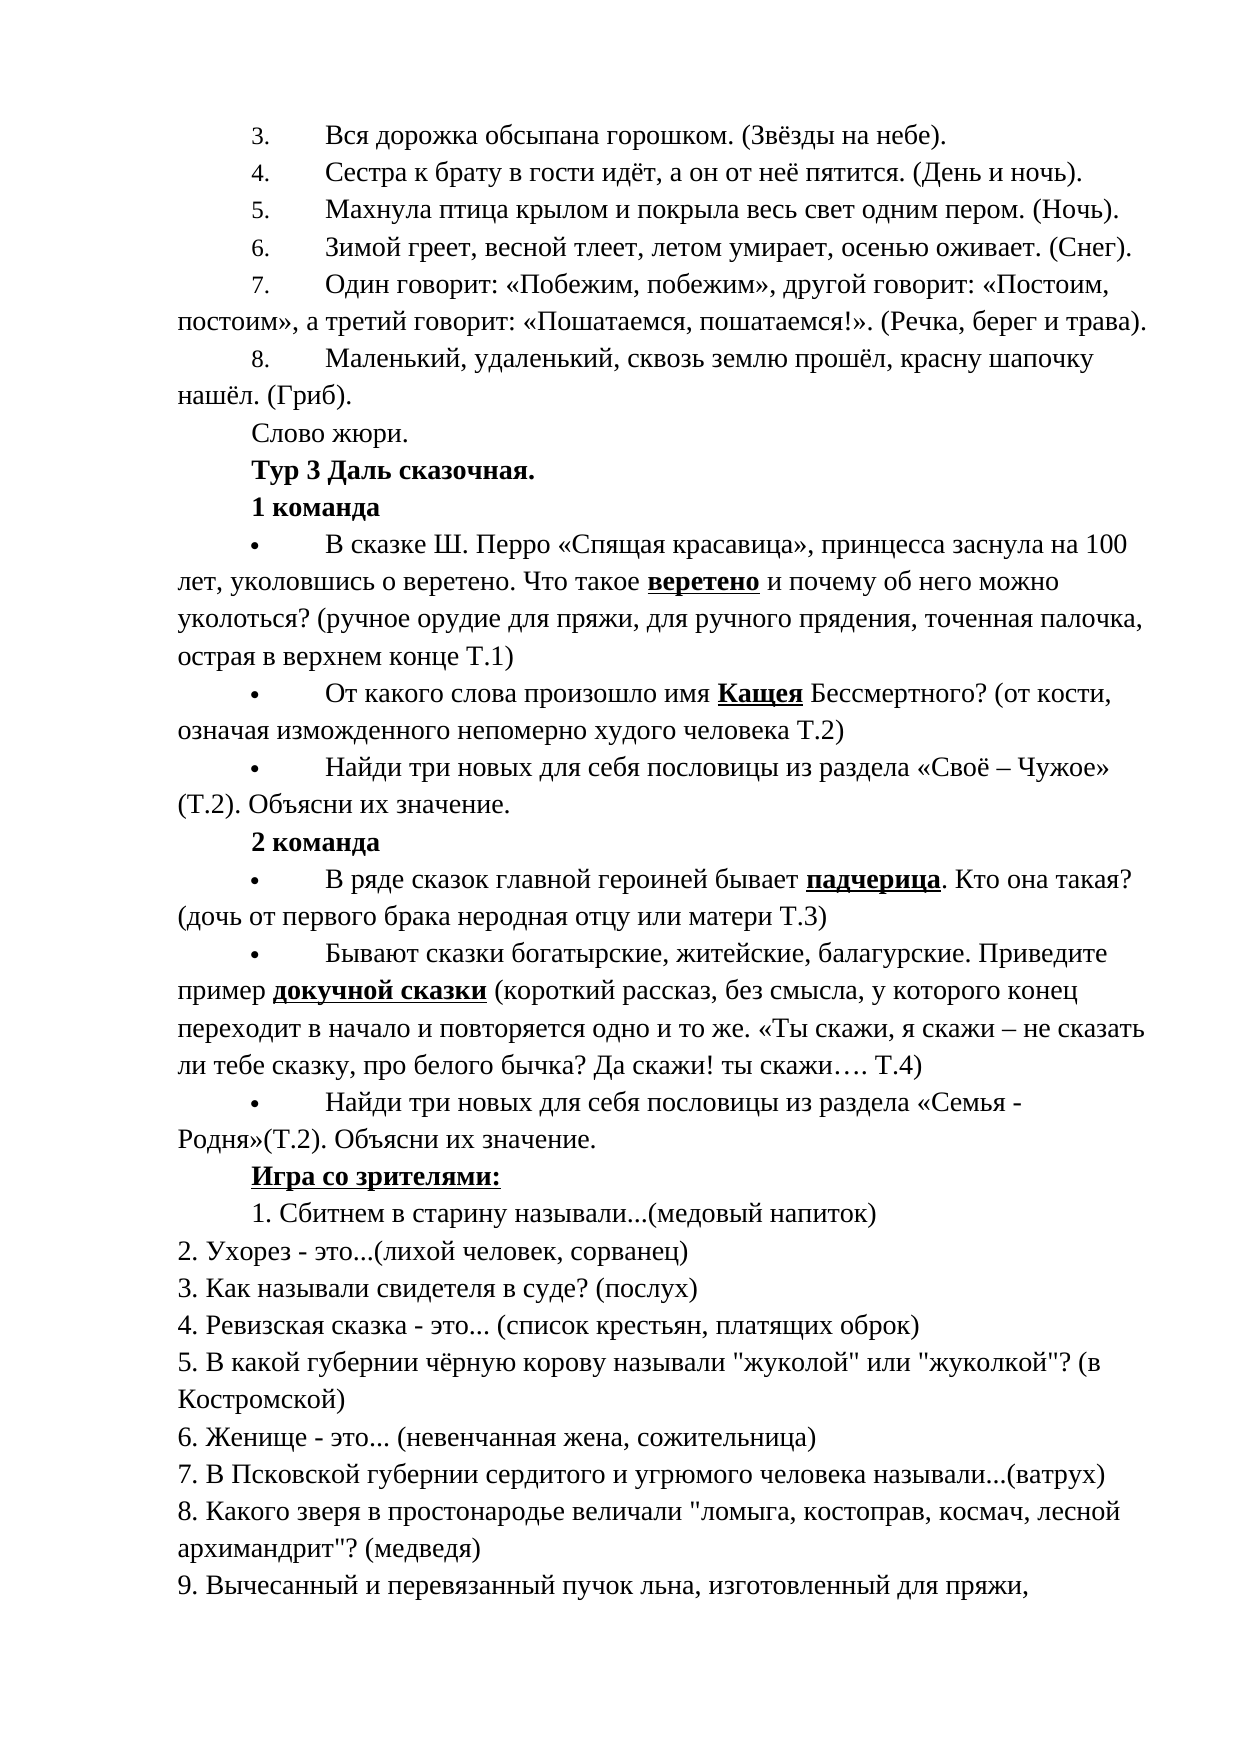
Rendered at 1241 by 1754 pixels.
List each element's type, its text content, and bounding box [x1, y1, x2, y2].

list В ряде сказок главной героиней бывает падчерица. Кто она такая? (дочь от первого брака неродная отцу или матери Т.3) [177, 862, 1152, 931]
list Найди три новых для себя пословицы из раздела «Семья - Родня»(Т.2). Объясни их значение. [177, 1085, 1152, 1154]
list Найди три новых для себя пословицы из раздела «Своё – Чужое» (Т.2). Объясни их значение. [177, 750, 1152, 820]
list Махнула птица крылом и покрыла весь свет одним пером. (Ночь). [177, 192, 1152, 225]
list Маленький, удаленький, сквозь землю прошёл, красну шапочку нашёл. (Гриб). [177, 341, 1152, 411]
list Вся дорожка обсыпана горошком. (Звёзды на небе). [177, 118, 1152, 151]
list От какого слова произошло имя Кащея Бессмертного? (от кости, означая изможденного непомерно худого человека Т.2) [177, 676, 1152, 746]
list Один говорит: «Побежим, побежим», другой говорит: «Постоим, постоим», а третий говорит: «Пошатаемся, пошатаемся!». (Речка, берег и трава). [177, 267, 1152, 336]
list В сказке Ш. Перро «Спящая красавица», принцесса заснула на 100 лет, уколовшись о веретено. Что такое веретено и почему об него можно уколоться? (ручное орудие для пряжи, для ручного прядения, точенная палочка, острая в верхнем конце Т.1) [177, 527, 1152, 671]
list Бывают сказки богатырские, житейские, балагурские. Приведите пример докучной сказки (короткий рассказ, без смысла, у которого конец переходит в начало и повторяется одно и то же. «Ты скажи, я скажи – не сказать ли тебе сказку, про белого бычка? Да скажи! ты скажи…. Т.4) [177, 936, 1152, 1080]
text 1. Сбитнем в старину называли...(медовый напиток) 2. Ухорез - это...(лихой человек, сорванец) 3. Как называли свидетеля в суде? (послух) 4. Ревизская сказка - это... (список крестьян, платящих оброк) 5. В какой губернии чёрную корову называли "жуколой" или "жуколкой"? (в Костромской) [177, 1197, 1152, 1415]
text 2 команда [177, 825, 1152, 857]
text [177, 1420, 1152, 1601]
text Слово жюри. [177, 416, 1152, 448]
list Сестра к брату в гости идёт, а он от неё пятится. (День и ночь). [177, 155, 1152, 188]
text Игра со зрителями: [177, 1159, 1152, 1192]
text Тур 3 Даль сказочная. [177, 453, 1152, 485]
text 1 команда [177, 490, 1152, 522]
list Зимой греет, весной тлеет, летом умирает, осенью оживает. (Снег). [177, 230, 1152, 262]
